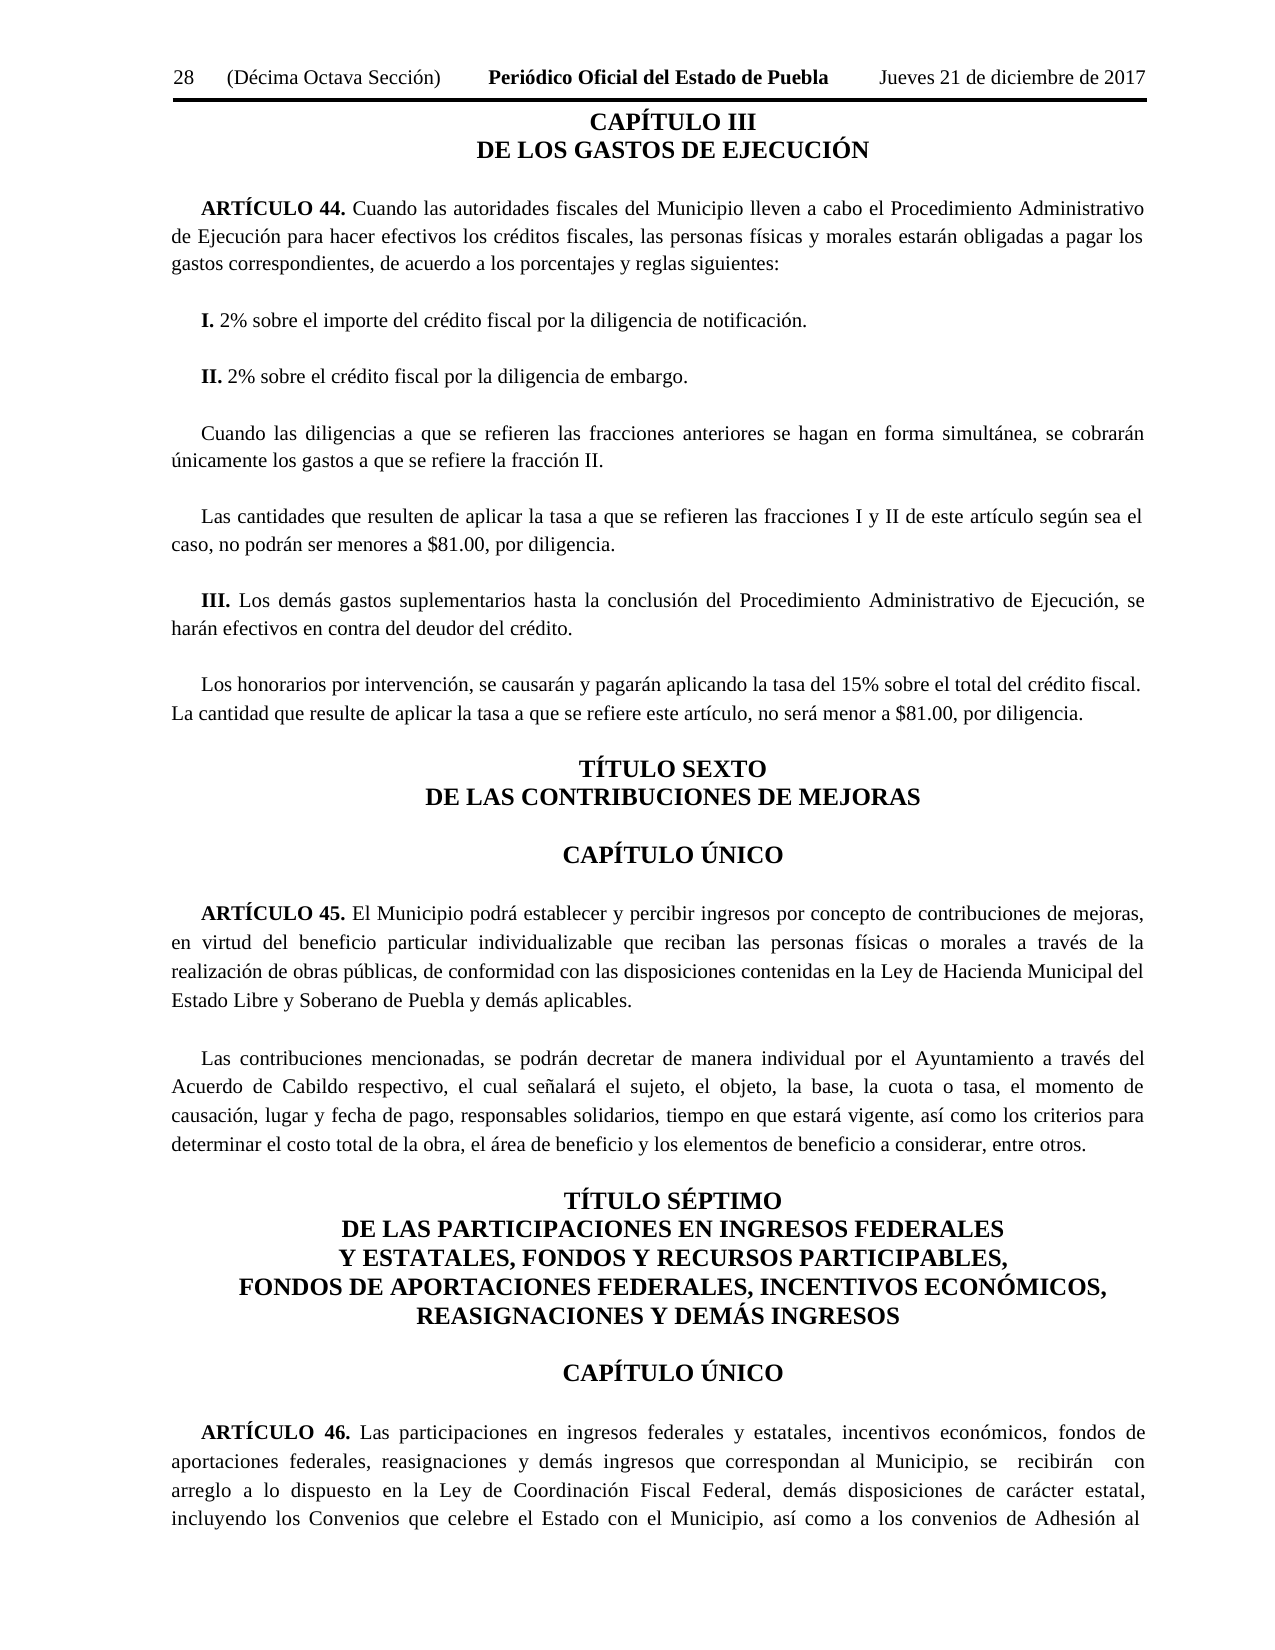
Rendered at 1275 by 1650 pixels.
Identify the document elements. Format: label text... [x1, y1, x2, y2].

text Los honorarios por intervención, se causarán y pagarán aplicando la tasa del 15% sobre el total del crédito fiscal. [201, 672, 1171, 696]
subtitle TÍTULO SEXTO [176, 754, 1169, 782]
text DE LOS GASTOS DE EJECUCIÓN [476, 136, 1171, 164]
subtitle TÍTULO SÉPTIMO [176, 1186, 1169, 1214]
subtitle CAPÍTULO III [176, 107, 1169, 136]
text ARTÍCULO 44. Cuando las autoridades fiscales del Municipio lleven a cabo el Procedimiento Administrativo de Ejecución para hacer efectivos los créditos fiscales, las personas físicas y morales estarán obligadas a pagar los gastos correspondientes, de acuerdo a los porcentajes y reglas siguientes: [171, 196, 1146, 275]
text DE LAS PARTICIPACIONES EN INGRESOS FEDERALES Y ESTATALES, FONDOS Y RECURSOS PARTICIPABLES, [338, 1214, 1008, 1272]
text CAPÍTULO ÚNICO [176, 1358, 1169, 1387]
text Las cantidades que resulten de aplicar la tasa a que se refieren las fracciones I y II de este artículo según sea el caso, no podrán ser menores a $81.00, por diligencia. [171, 504, 1146, 556]
list 2% sobre el crédito fiscal por la diligencia de embargo. [201, 364, 1171, 388]
text La cantidad que resulte de aplicar la tasa a que se refiere este artículo, no será menor a $81.00, por diligencia. [171, 701, 1171, 725]
list 2% sobre el importe del crédito fiscal por la diligencia de notificación. [201, 308, 1171, 332]
text FONDOS DE APORTACIONES FEDERALES, INCENTIVOS ECONÓMICOS, REASIGNACIONES Y DEMÁS INGRESOS [238, 1272, 1171, 1329]
text DE LAS CONTRIBUCIONES DE MEJORAS CAPÍTULO ÚNICO [399, 782, 946, 869]
text Las contribuciones mencionadas, se podrán decretar de manera individual por el Ayuntamiento a través del Acuerdo de Cabildo respectivo, el cual señalará el sujeto, el objeto, la base, la cuota o tasa, el momento de causación, lugar y fecha de pago, responsables solidarios, tiempo en que estará vigente, así como los criterios para determinar el costo total de la obra, el área de beneficio y los elementos de beneficio a considerar, entre otros. [171, 1045, 1146, 1156]
list Los demás gastos suplementarios hasta la conclusión del Procedimiento Administrativo de Ejecución, se harán efectivos en contra del deudor del crédito. [171, 588, 1146, 640]
text Cuando las diligencias a que se refieren las fracciones anteriores se hagan en forma simultánea, se cobrarán únicamente los gastos a que se refiere la fracción II. [171, 420, 1145, 472]
text ARTÍCULO 46. Las participaciones en ingresos federales y estatales, incentivos económicos, fondos de aportaciones federales, reasignaciones y demás ingresos que correspondan al Municipio, se recibirán con arreglo a lo dispuesto en la Ley de Coordinación Fiscal Federal, demás disposiciones de carácter estatal, incluyendo los Convenios que celebre el Estado con el Municipio, así como a los convenios de Adhesión al [171, 1420, 1146, 1530]
text ARTÍCULO 45. El Municipio podrá establecer y percibir ingresos por concepto de contribuciones de mejoras, en virtud del beneficio particular individualizable que reciban las personas físicas o morales a través de la realización de obras públicas, de conformidad con las disposiciones contenidas en la Ley de Hacienda Municipal del Estado Libre y Soberano de Puebla y demás aplicables. [171, 901, 1146, 1012]
